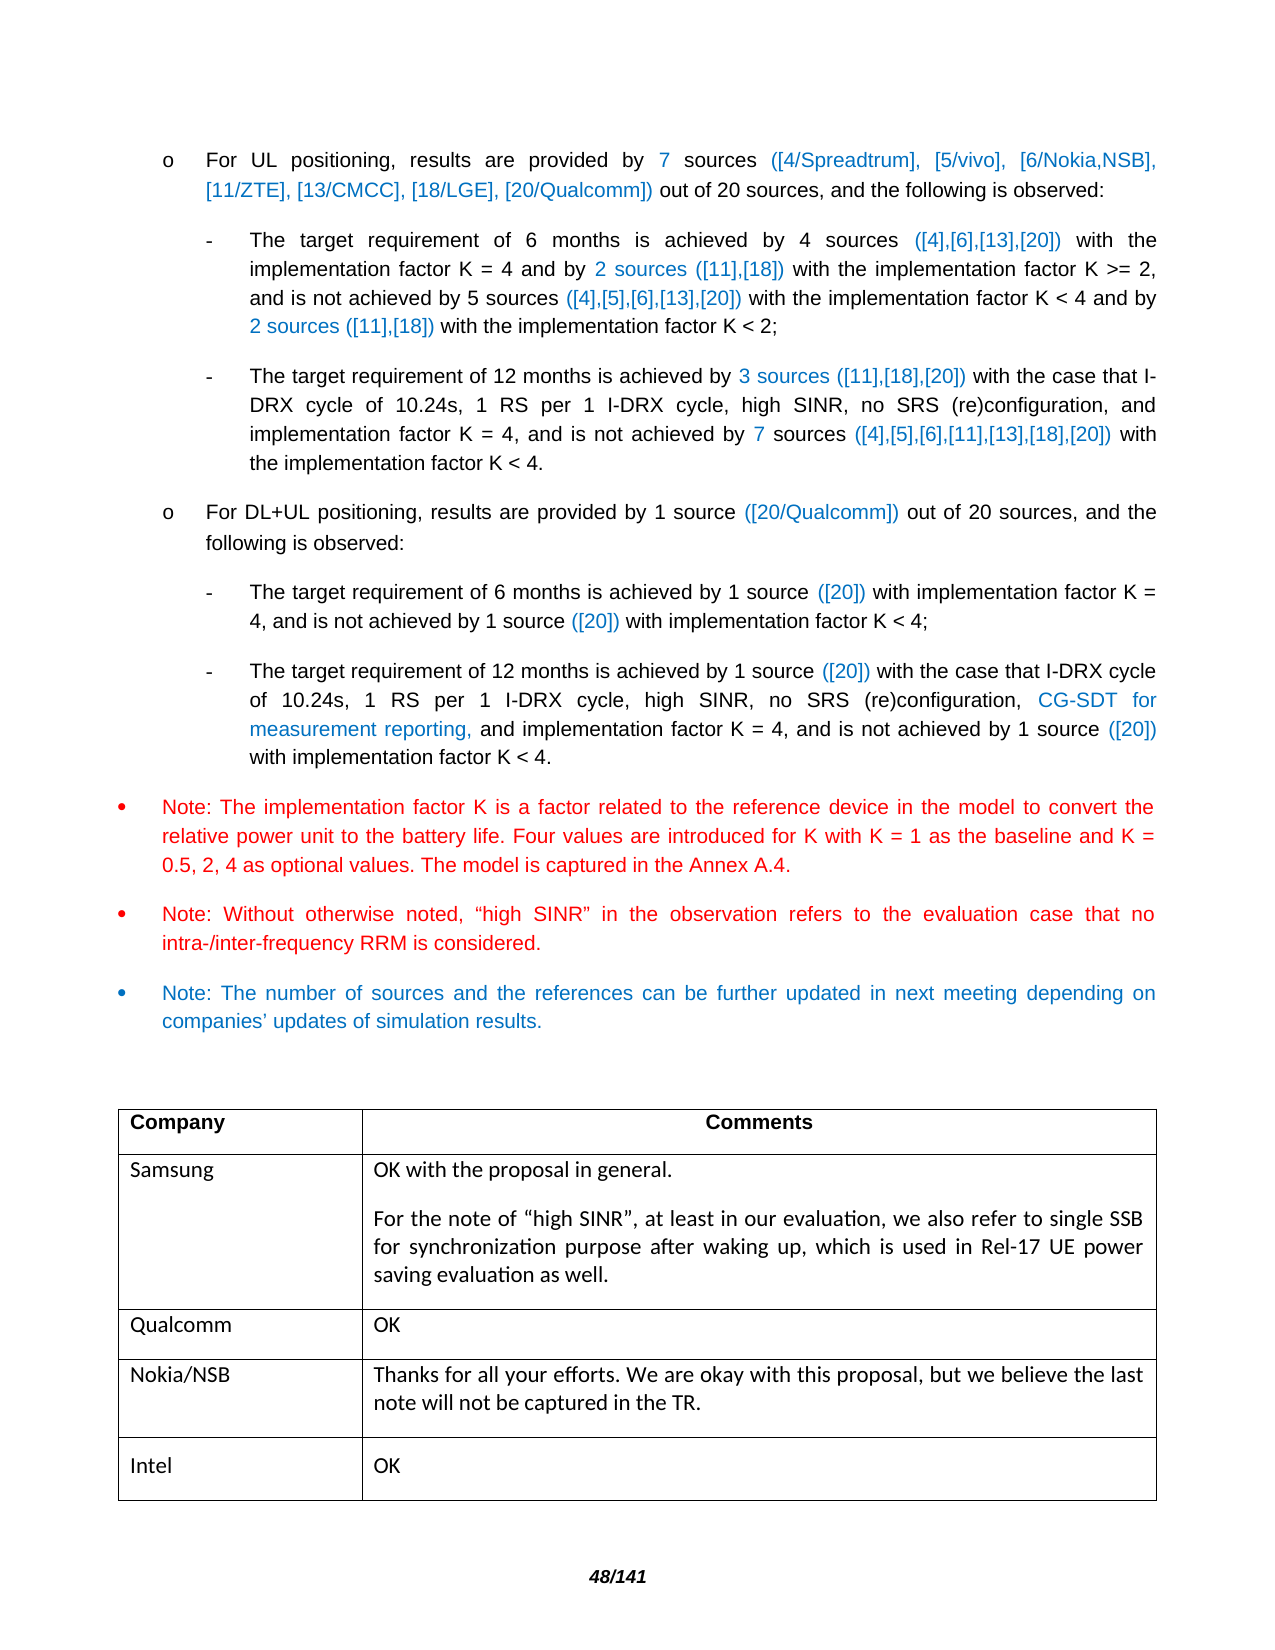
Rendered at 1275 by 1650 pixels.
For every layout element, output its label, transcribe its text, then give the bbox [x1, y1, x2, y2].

table_cell Qualcomm [119, 1310, 362, 1359]
list For UL positioning, results are provided by 7 sources ([4/Spreadtrum], [5/vivo], [6/Nokia,NSB], [11/ZTE], [13/CMCC], [18/LGE], [20/Qualcomm]) out of 20 sources, and the following is observed: [162, 148, 1157, 202]
table_header Comments [363, 1110, 1156, 1154]
table_cell Samsung [119, 1155, 362, 1309]
list The target requirement of 12 months is achieved by 3 sources ([11],[18],[20]) with the case that I-DRX cycle of 10.24s, 1 RS per 1 I-DRX cycle, high SINR, no SRS (re)configuration, and implementation factor K = 4, and is not achieved by 7 sources ([4],[5],[6],[11],[13],[18],[20]) with the implementation factor K < 4. [206, 364, 1157, 474]
table_cell Intel [119, 1438, 362, 1500]
list For DL+UL positioning, results are provided by 1 source ([20/Qualcomm]) out of 20 sources, and the following is observed: [162, 500, 1157, 554]
list The target requirement of 6 months is achieved by 4 sources ([4],[6],[13],[20]) with the implementation factor K = 4 and by 2 sources ([11],[18]) with the implementation factor K >= 2, and is not achieved by 5 sources ([4],[5],[6],[13],[20]) with the implementation factor K < 4 and by 2 sources ([11],[18]) with the implementation factor K < 2; [206, 228, 1157, 338]
table_cell OK with the proposal in general. For the note of “high SINR”, at least in our evaluation, we also refer to single SSB for synchronization purpose after waking up, which is used in Rel-17 UE power saving evaluation as well. [363, 1155, 1156, 1309]
list The target requirement of 6 months is achieved by 1 source ([20]) with implementation factor K = 4, and is not achieved by 1 source ([20]) with implementation factor K < 4; [206, 580, 1157, 633]
table_cell Nokia/NSB [119, 1360, 362, 1437]
list Note: Without otherwise noted, “high SINR” in the observation refers to the evaluation case that no intra-/inter-frequency RRM is considered. [118, 902, 1157, 955]
list Note: The implementation factor K is a factor related to the reference device in the model to convert the relative power unit to the battery life. Four values are introduced for K with K = 1 as the baseline and K = 0.5, 2, 4 as optional values. The model is captured in the Annex A.4. [118, 795, 1157, 876]
table_cell OK [363, 1310, 1156, 1359]
list The target requirement of 12 months is achieved by 1 source ([20]) with the case that I-DRX cycle of 10.24s, 1 RS per 1 I-DRX cycle, high SINR, no SRS (re)configuration, CG-SDT for measurement reporting, and implementation factor K = 4, and is not achieved by 1 source ([20]) with implementation factor K < 4. [206, 659, 1157, 769]
list Note: The number of sources and the references can be further updated in next meeting depending on companies’ updates of simulation results. [118, 980, 1157, 1033]
table_cell OK [363, 1438, 1156, 1500]
table_cell Thanks for all your efforts. We are okay with this proposal, but we believe the last note will not be captured in the TR. [363, 1360, 1156, 1437]
table_header Company [119, 1110, 362, 1154]
